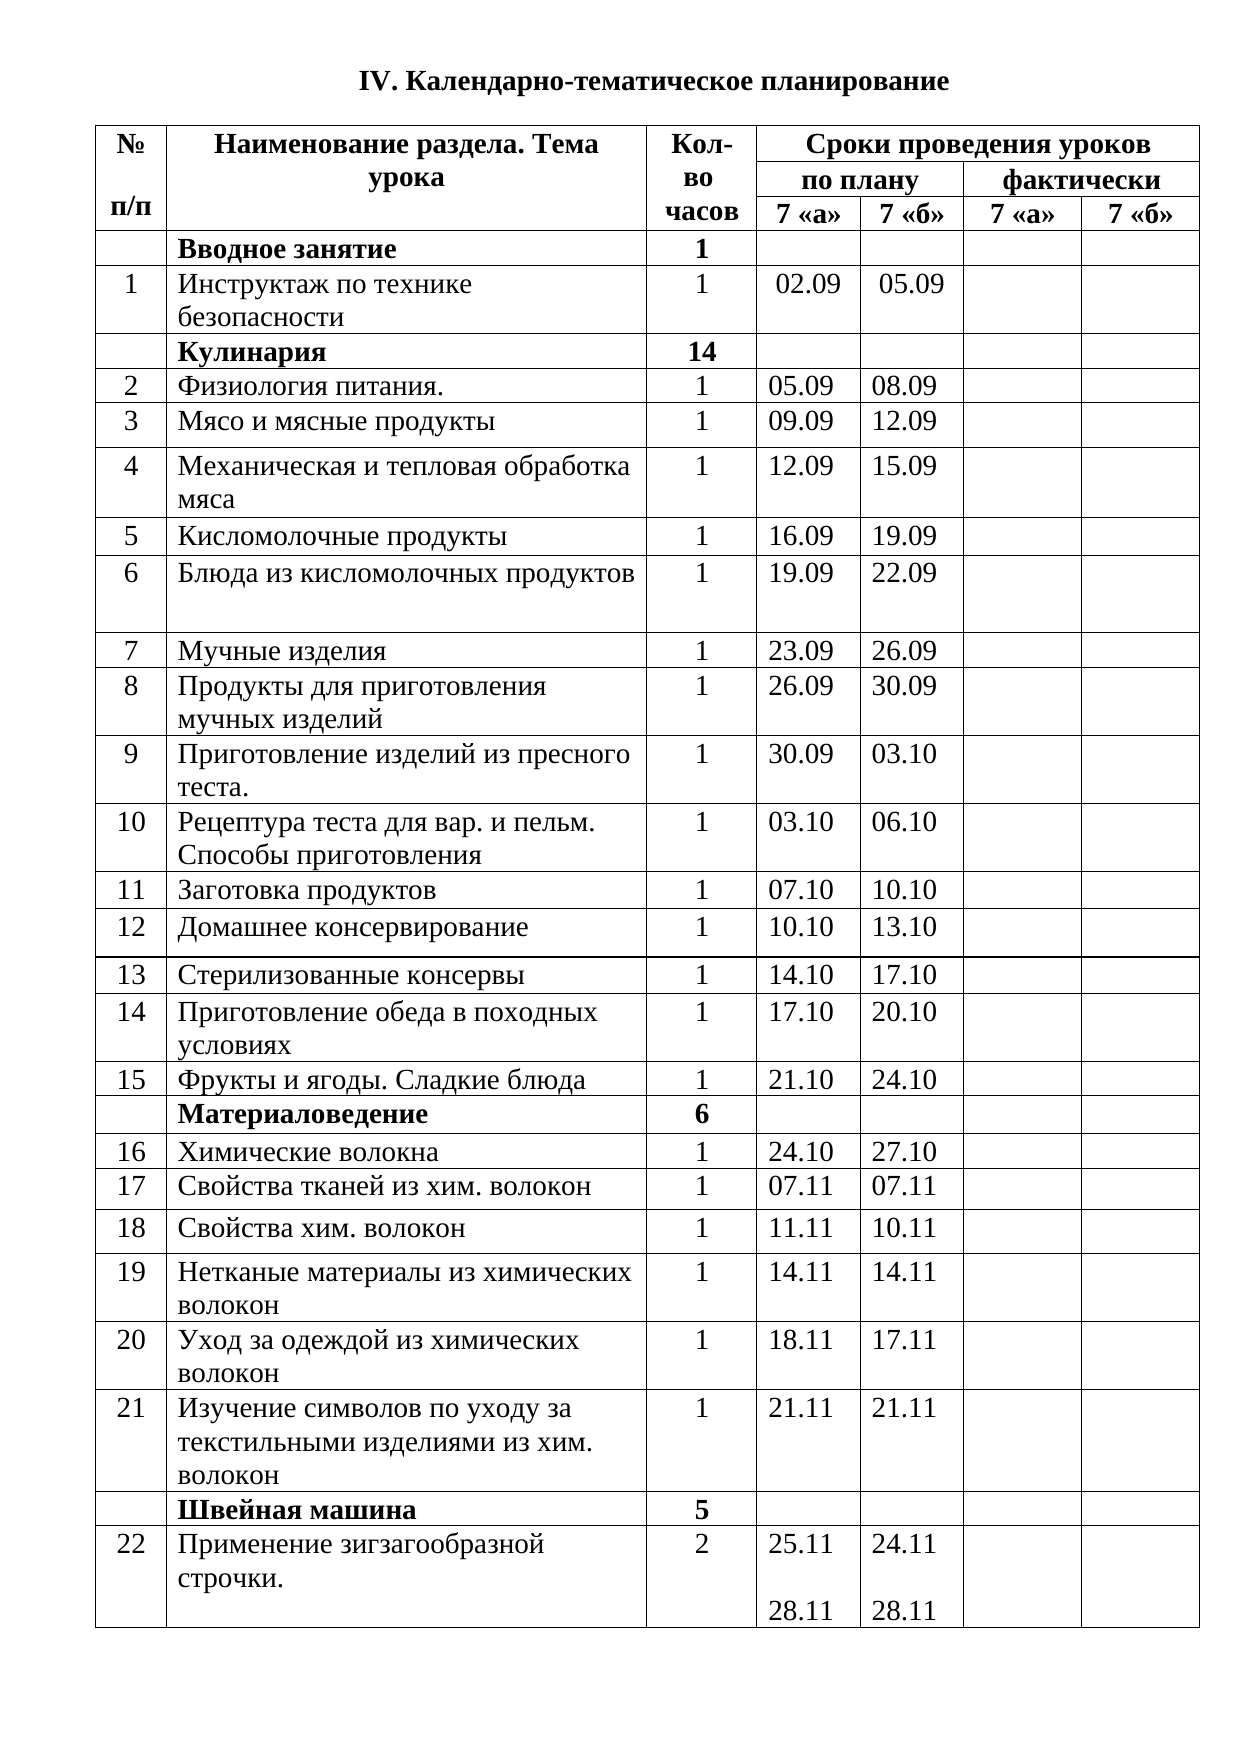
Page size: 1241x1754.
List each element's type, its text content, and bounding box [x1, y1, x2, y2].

table_cell 22.09 [861, 556, 963, 632]
table_cell 15 [96, 1062, 166, 1095]
table_cell [1082, 448, 1199, 517]
table_cell [964, 804, 1081, 871]
table_cell 2 [647, 1526, 756, 1627]
table_cell 10.11 [861, 1210, 963, 1253]
table_cell 6 [647, 1096, 756, 1133]
table_cell 10.10 [861, 872, 963, 908]
table_cell [757, 1492, 860, 1525]
table_cell [964, 518, 1081, 554]
table_cell [1082, 556, 1199, 632]
table_cell 1 [647, 231, 756, 265]
table_cell 4 [96, 448, 166, 517]
table_cell 1 [647, 804, 756, 871]
table_cell 1 [647, 872, 756, 908]
table_cell [964, 403, 1081, 447]
table_cell [964, 1169, 1081, 1209]
table_cell 1 [647, 1169, 756, 1209]
table_cell 19.09 [757, 556, 860, 632]
table_cell 14.11 [861, 1254, 963, 1321]
table_cell 13.10 [861, 909, 963, 956]
table_cell [757, 231, 860, 265]
table_cell [964, 1322, 1081, 1389]
table_cell 14.11 [757, 1254, 860, 1321]
table_cell 07.10 [757, 872, 860, 908]
table_cell 1 [647, 633, 756, 667]
table_cell 02.09 [757, 266, 860, 333]
table_cell [1082, 334, 1199, 367]
table_cell 10 [96, 804, 166, 871]
table_cell 18.11 [757, 1322, 860, 1389]
table_cell 12 [96, 909, 166, 956]
table_cell 12.09 [861, 403, 963, 447]
table_cell 11.11 [757, 1210, 860, 1253]
table_cell 24.11 28.11 [861, 1526, 963, 1627]
table_cell [964, 994, 1081, 1061]
table_cell 11 [96, 872, 166, 908]
table_cell 20.10 [861, 994, 963, 1061]
table_header Наименование раздела. Тема урока [167, 126, 646, 230]
table_cell [1082, 994, 1199, 1061]
table_cell Кулинария [167, 334, 646, 367]
table_cell Свойства хим. волокон [167, 1210, 646, 1253]
table_cell 1 [647, 736, 756, 803]
table_cell 1 [647, 909, 756, 956]
table_cell 1 [647, 556, 756, 632]
table_cell 1 [647, 668, 756, 735]
table_cell [1082, 1169, 1199, 1209]
table_cell [1082, 1134, 1199, 1167]
table_cell Мучные изделия [167, 633, 646, 667]
table_cell Вводное занятие [167, 231, 646, 265]
table_cell [964, 668, 1081, 735]
table_cell 06.10 [861, 804, 963, 871]
table_cell Приготовление изделий из пресного теста. [167, 736, 646, 803]
table_cell 7 «а» [964, 197, 1081, 230]
table_cell [1082, 1210, 1199, 1253]
table_cell 17.11 [861, 1322, 963, 1389]
table_cell фактически [964, 162, 1199, 196]
table_cell 20 [96, 1322, 166, 1389]
table_cell 03.10 [757, 804, 860, 871]
table_cell 17 [96, 1169, 166, 1209]
table_cell [96, 1096, 166, 1133]
table_cell 5 [96, 518, 166, 554]
table_cell Химические волокна [167, 1134, 646, 1167]
table_cell Изучение символов по уходу за текстильными изделиями из хим. волокон [167, 1390, 646, 1491]
table_cell [964, 1062, 1081, 1095]
table_cell 10.10 [757, 909, 860, 956]
table_cell [1082, 1096, 1199, 1133]
table_cell [964, 556, 1081, 632]
table_cell [1082, 231, 1199, 265]
table_cell [964, 1254, 1081, 1321]
table_cell 12.09 [757, 448, 860, 517]
table_cell 17.10 [861, 958, 963, 993]
table_cell [861, 231, 963, 265]
table_cell [1082, 518, 1199, 554]
table_cell 9 [96, 736, 166, 803]
table_cell [96, 231, 166, 265]
table_cell 14 [647, 334, 756, 367]
table_header Кол-во часов [647, 126, 756, 230]
table_cell 27.10 [861, 1134, 963, 1167]
table_cell 21.11 [861, 1390, 963, 1491]
table_cell 1 [647, 266, 756, 333]
table_cell Мясо и мясные продукты [167, 403, 646, 447]
table_cell 1 [647, 1322, 756, 1389]
table_cell [964, 633, 1081, 667]
table_cell [1082, 369, 1199, 402]
table_cell по плану [757, 162, 963, 196]
table_cell 1 [647, 369, 756, 402]
table_cell 1 [647, 994, 756, 1061]
table_cell Нетканые материалы из химических волокон [167, 1254, 646, 1321]
table_cell [1082, 736, 1199, 803]
table_cell 05.09 [757, 369, 860, 402]
table_cell 08.09 [861, 369, 963, 402]
table_cell Стерилизованные консервы [167, 958, 646, 993]
table_cell 05.09 [861, 266, 963, 333]
table_cell [964, 909, 1081, 956]
table_cell [96, 334, 166, 367]
table_cell [964, 1096, 1081, 1133]
table_cell 24.10 [861, 1062, 963, 1095]
table_cell [964, 231, 1081, 265]
table_cell [964, 736, 1081, 803]
table_cell [1082, 804, 1199, 871]
table_cell [964, 1390, 1081, 1491]
table_cell [1082, 958, 1199, 993]
table_cell Швейная машина [167, 1492, 646, 1525]
table_cell 1 [647, 518, 756, 554]
table_cell [1082, 1390, 1199, 1491]
table_cell [861, 1492, 963, 1525]
table_cell 8 [96, 668, 166, 735]
table_cell [1082, 403, 1199, 447]
table_cell 1 [647, 1390, 756, 1491]
table_cell 17.10 [757, 994, 860, 1061]
table_cell 1 [647, 403, 756, 447]
table_cell Блюда из кисломолочных продуктов [167, 556, 646, 632]
table_cell 07.11 [757, 1169, 860, 1209]
table_cell 1 [647, 1210, 756, 1253]
table_cell 7 [96, 633, 166, 667]
table_header № п/п [96, 126, 166, 230]
table_cell [757, 334, 860, 367]
table_cell [964, 448, 1081, 517]
table_cell [964, 1492, 1081, 1525]
table_cell 24.10 [757, 1134, 860, 1167]
table_cell 14 [96, 994, 166, 1061]
table_cell 1 [647, 1134, 756, 1167]
table_cell [1082, 1526, 1199, 1627]
table_cell 1 [647, 448, 756, 517]
table_cell 26.09 [861, 633, 963, 667]
table_cell [964, 872, 1081, 908]
table_cell [861, 334, 963, 367]
table_cell [1082, 1062, 1199, 1095]
table_cell 1 [647, 1254, 756, 1321]
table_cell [167, 1526, 646, 1627]
table_cell 07.11 [861, 1169, 963, 1209]
table_cell [964, 1134, 1081, 1167]
table_cell [1082, 872, 1199, 908]
table_cell 3 [96, 403, 166, 447]
table_cell [1082, 266, 1199, 333]
table_cell Фрукты и ягоды. Сладкие блюда [167, 1062, 646, 1095]
table_cell 6 [96, 556, 166, 632]
table_cell [964, 266, 1081, 333]
table_cell 22 23 [96, 1526, 166, 1627]
table_cell 13 [96, 958, 166, 993]
table_cell [964, 1526, 1081, 1627]
table_cell 1 [647, 1062, 756, 1095]
table_cell [964, 1210, 1081, 1253]
table_cell 23.09 [757, 633, 860, 667]
table_cell 18 [96, 1210, 166, 1253]
table_cell Инструктаж по технике безопасности [167, 266, 646, 333]
table_cell 19 [96, 1254, 166, 1321]
table_cell 30.09 [861, 668, 963, 735]
table_cell Кисломолочные продукты [167, 518, 646, 554]
table_cell 19.09 [861, 518, 963, 554]
table_cell [1082, 633, 1199, 667]
table_cell [964, 334, 1081, 367]
table_cell [964, 369, 1081, 402]
table_cell 7 «б» [1082, 197, 1199, 230]
table_cell Материаловедение [167, 1096, 646, 1133]
table_cell 1 [647, 958, 756, 993]
table_cell Механическая и тепловая обработка мяса [167, 448, 646, 517]
text IV. Календарно-тематическое планирование [118, 63, 1178, 125]
table_cell 15.09 [861, 448, 963, 517]
table_header Сроки проведения уроков [757, 126, 1199, 161]
table_cell [1082, 1492, 1199, 1525]
table_cell [96, 1492, 166, 1525]
table_cell 21.10 [757, 1062, 860, 1095]
table_cell 25.11 28.11 [757, 1526, 860, 1627]
table_cell Заготовка продуктов [167, 872, 646, 908]
table_cell [1082, 668, 1199, 735]
table_cell 5 [647, 1492, 756, 1525]
table_cell Домашнее консервирование [167, 909, 646, 956]
table_cell 16 [96, 1134, 166, 1167]
table_cell [1082, 1254, 1199, 1321]
table_cell [1082, 909, 1199, 956]
table_cell Физиология питания. [167, 369, 646, 402]
table_cell 7 «а» [757, 197, 860, 230]
table_cell 7 «б» [861, 197, 963, 230]
table_cell 21.11 [757, 1390, 860, 1491]
table_cell 16.09 [757, 518, 860, 554]
table_cell 30.09 [757, 736, 860, 803]
table_cell 2 [96, 369, 166, 402]
table_cell 1 [96, 266, 166, 333]
table_cell 21 [96, 1390, 166, 1491]
table_cell Рецептура теста для вар. и пельм. Способы приготовления [167, 804, 646, 871]
table_cell [861, 1096, 963, 1133]
table_cell Свойства тканей из хим. волокон [167, 1169, 646, 1209]
table_cell Уход за одеждой из химических волокон [167, 1322, 646, 1389]
table_cell 09.09 [757, 403, 860, 447]
table_cell 03.10 [861, 736, 963, 803]
table_cell [1082, 1322, 1199, 1389]
table_cell [757, 1096, 860, 1133]
table_cell 14.10 [757, 958, 860, 993]
table_cell 26.09 [757, 668, 860, 735]
table_cell [964, 958, 1081, 993]
table_cell Приготовление обеда в походных условиях [167, 994, 646, 1061]
table_cell Продукты для приготовления мучных изделий [167, 668, 646, 735]
